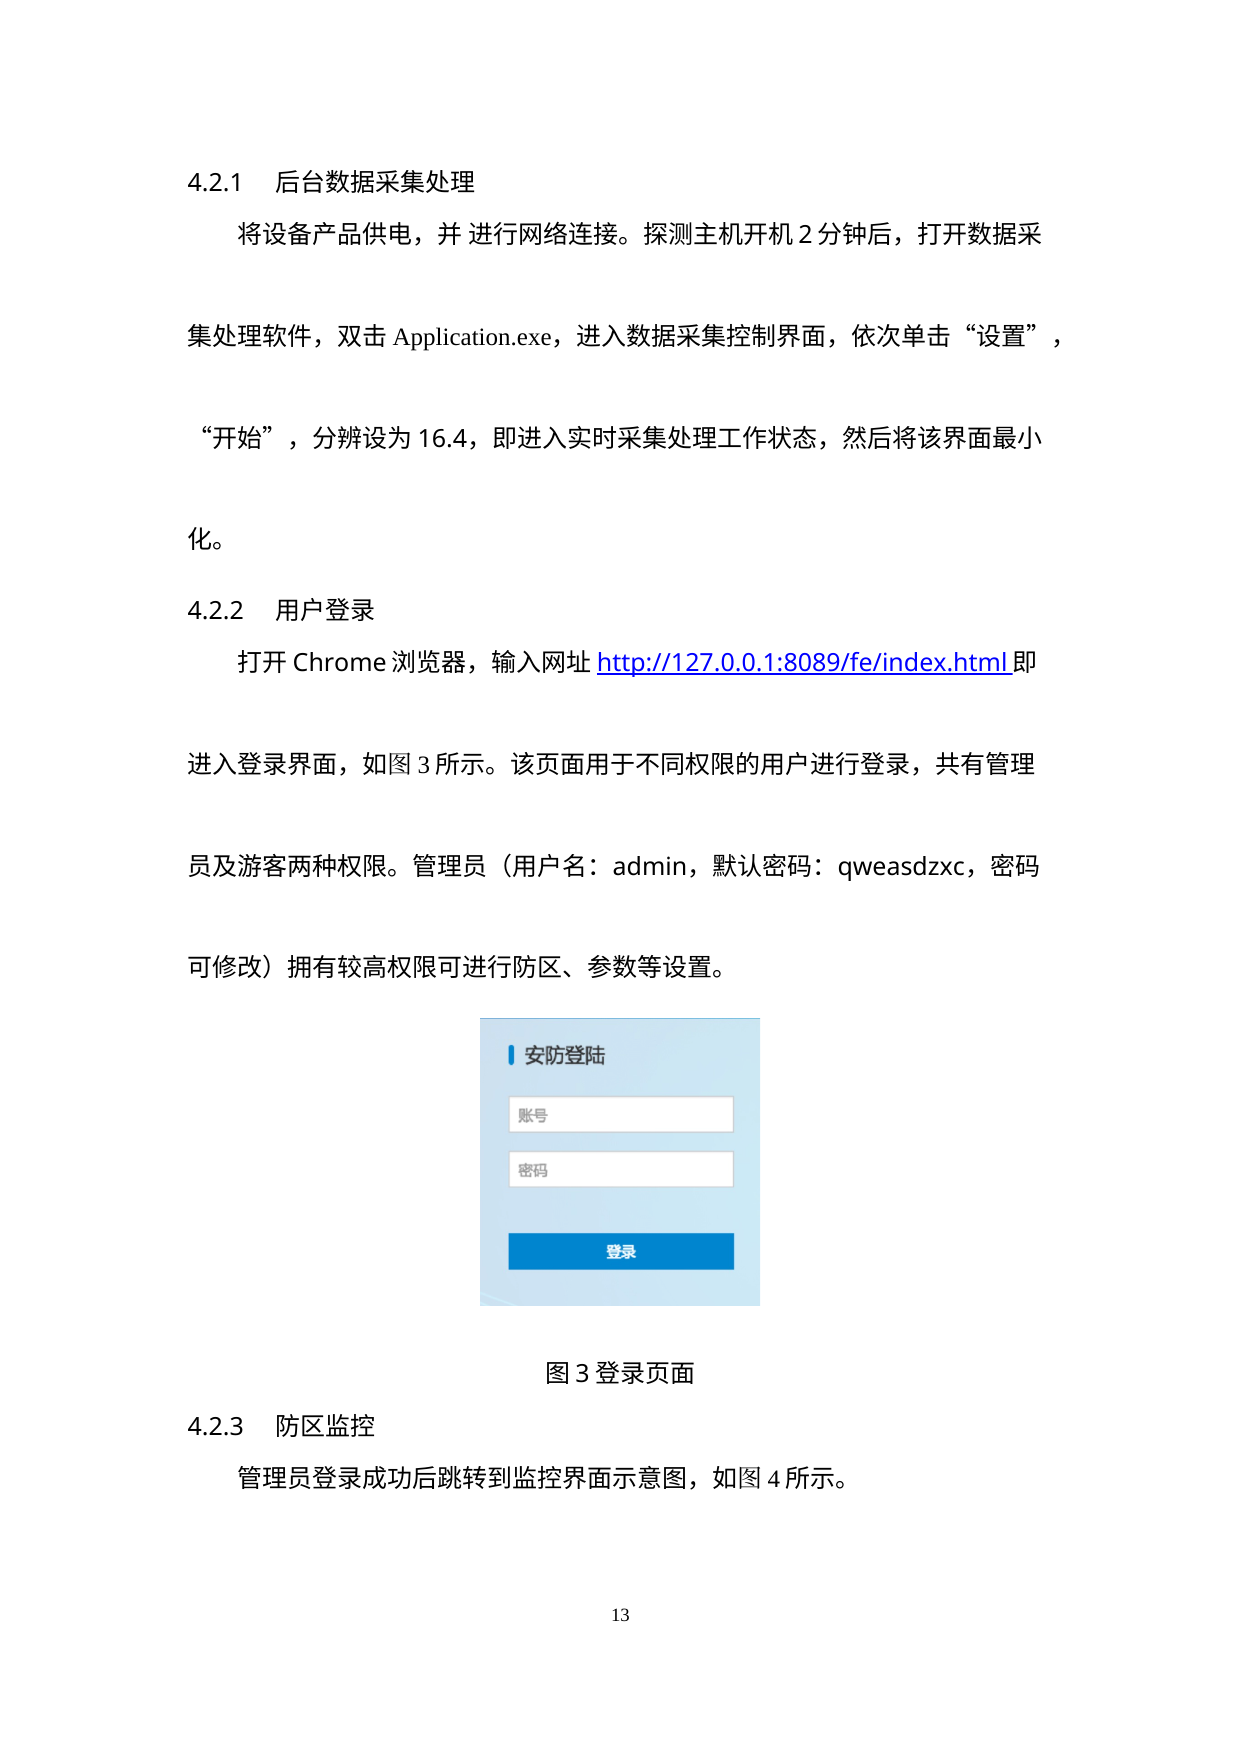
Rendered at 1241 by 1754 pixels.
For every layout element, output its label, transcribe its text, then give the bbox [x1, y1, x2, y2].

list 后台数据采集处理 [187, 162, 1053, 198]
list 用户登录 [187, 590, 1053, 626]
text 打开Chrome浏览器，输入网址http://127.0.0.1:8089/fe/index.html即进入登录界面，如图3所示。该页面用于不同权限的用户进行登录，共有管理员及游客两种权限。管理员（用户名：admin，默认密码：qweasdzxc，密码可修改）拥有较高权限可进行防区、参数等设置。 [187, 626, 1053, 1000]
text 图3 登录页面 [187, 1338, 1053, 1406]
picture [480, 1018, 761, 1306]
text 管理员登录成功后跳转到监控界面示意图，如图4所示。 [187, 1442, 1053, 1510]
text 将设备产品供电，并 进行网络连接。探测主机开机2分钟后，打开数据采集处理软件，双击Application.exe，进入数据采集控制界面，依次单击“设置”，“开始”，分辨设为16.4，即进入实时采集处理工作状态，然后将该界面最小化。 [187, 198, 1053, 572]
list 防区监控 [187, 1406, 1053, 1442]
